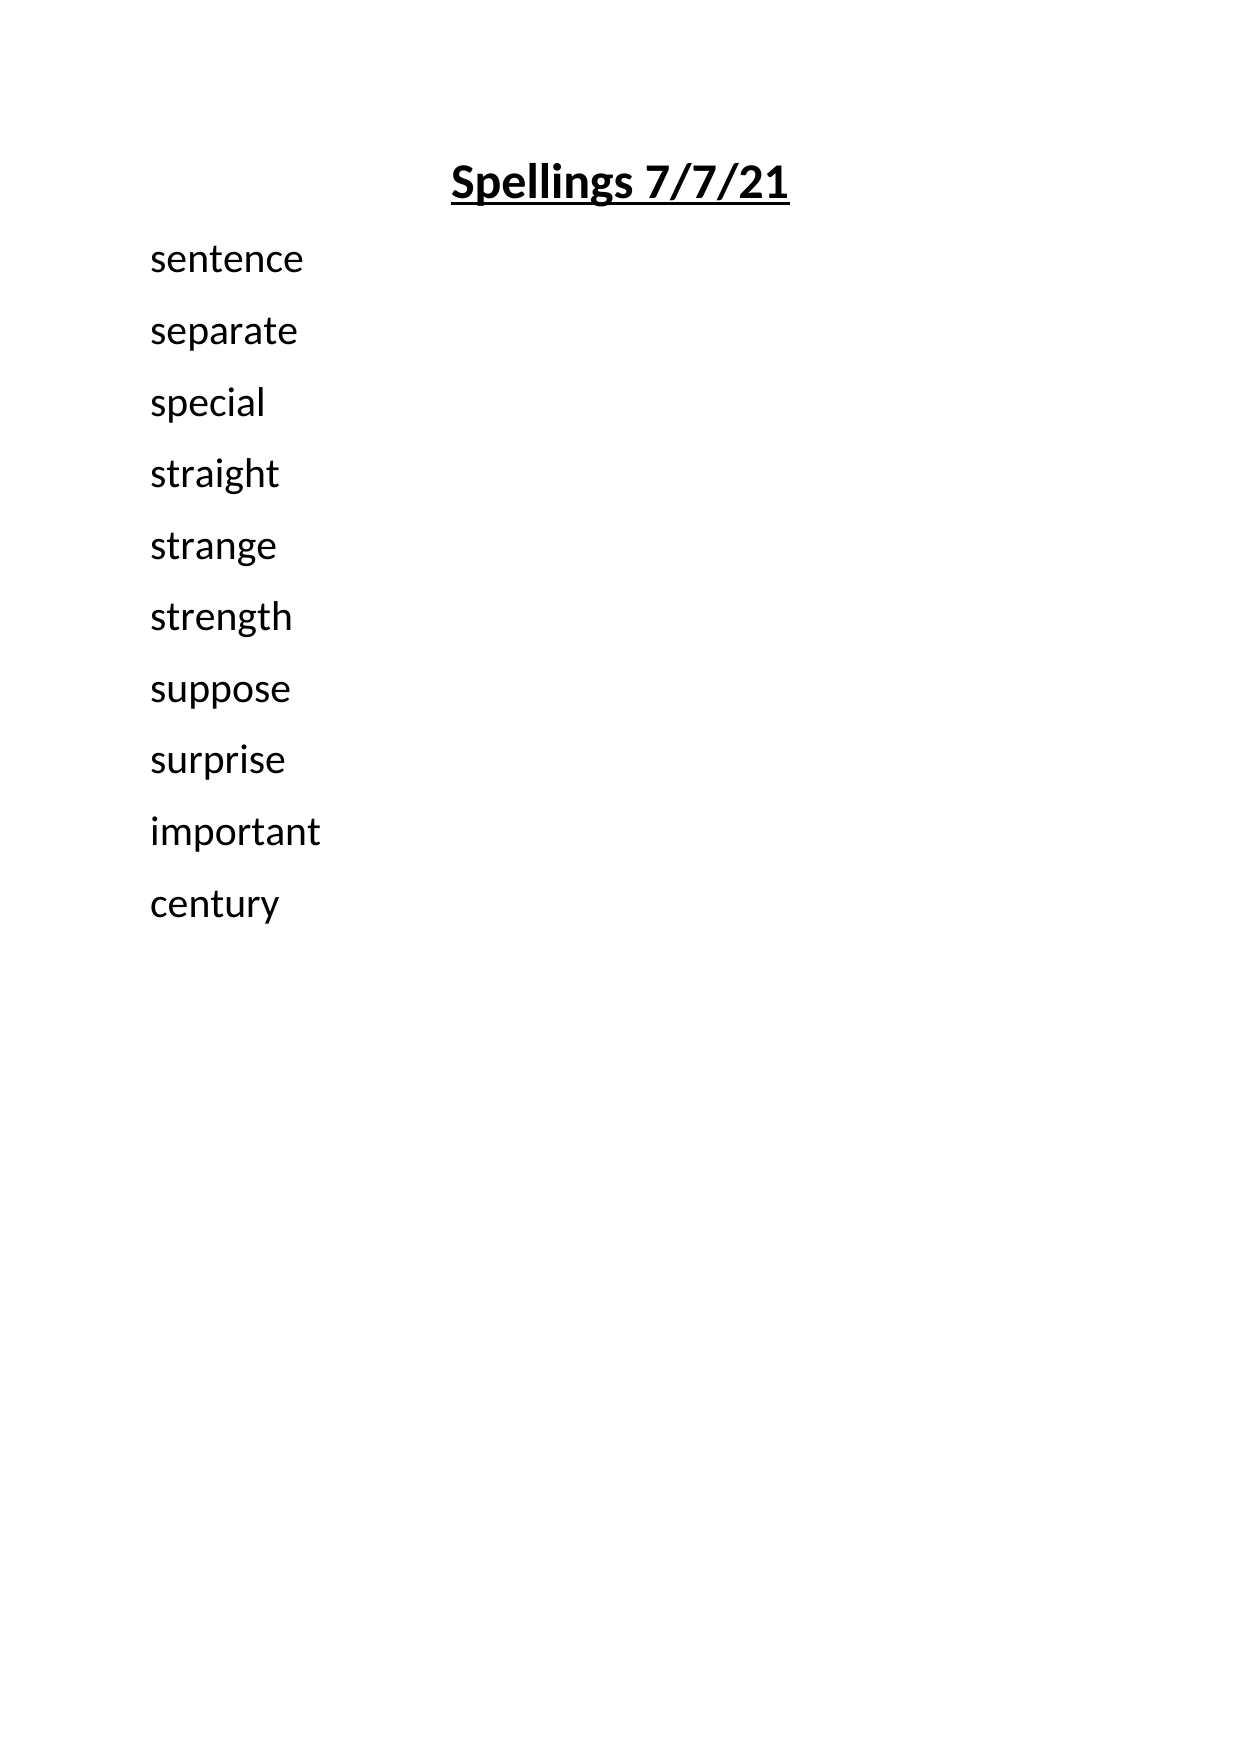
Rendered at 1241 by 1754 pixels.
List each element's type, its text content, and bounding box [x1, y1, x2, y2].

text sentence [150, 232, 1090, 283]
text suppose [150, 662, 1090, 713]
text century [150, 877, 1090, 927]
text special [150, 376, 1090, 426]
text separate [150, 304, 1090, 355]
text surprise [150, 733, 1090, 784]
text straight [150, 447, 1090, 498]
text strength [150, 590, 1090, 641]
text Spellings 7/7/21 [150, 150, 1090, 211]
text strange [150, 519, 1090, 569]
text important [150, 805, 1090, 856]
